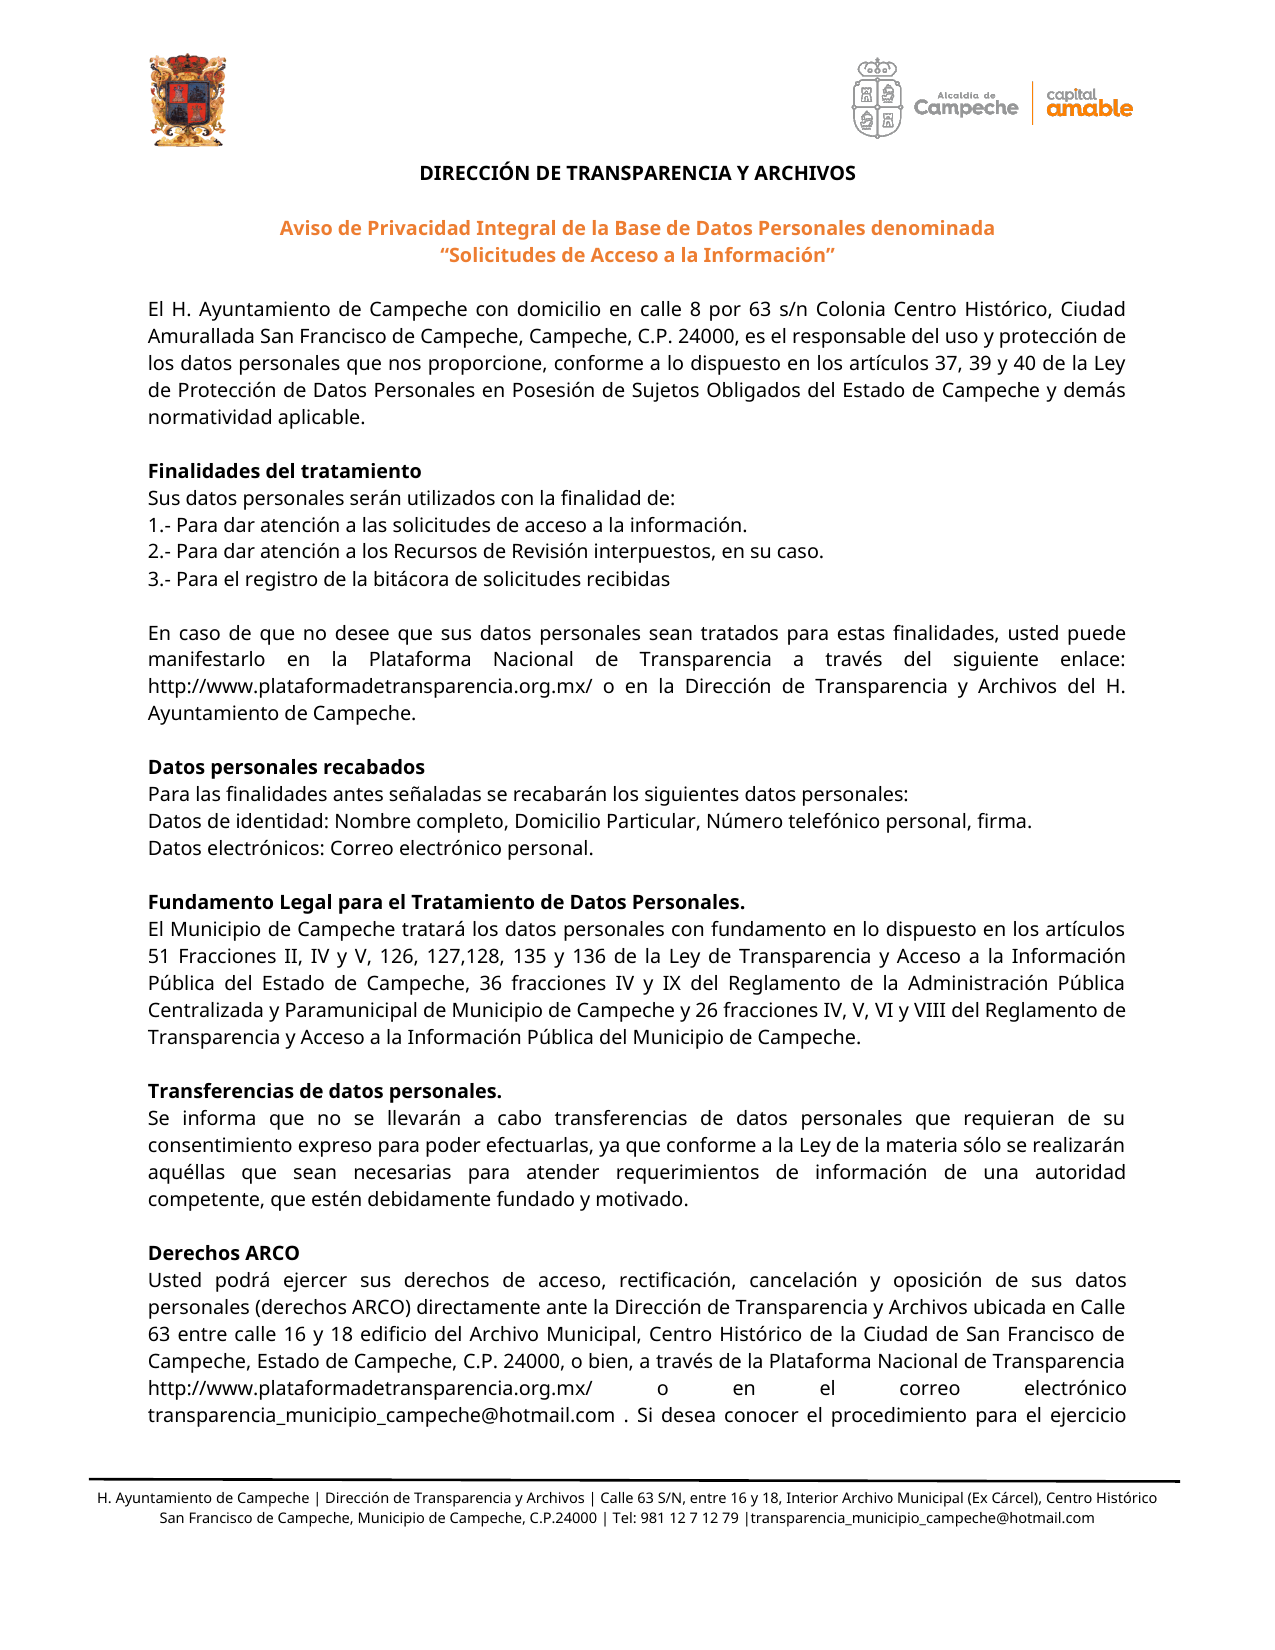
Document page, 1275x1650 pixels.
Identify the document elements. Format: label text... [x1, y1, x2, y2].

text DIRECCIÓN DE TRANSPARENCIA Y ARCHIVOS [148, 159, 1127, 186]
text 1.- Para dar atención a las solicitudes de acceso a la información. [148, 511, 1127, 538]
text Sus datos personales serán utilizados con la finalidad de: [148, 484, 1127, 511]
text Fundamento Legal para el Tratamiento de Datos Personales. [148, 888, 1127, 916]
text Transferencias de datos personales. [148, 1077, 1127, 1104]
text Se informa que no se llevarán a cabo transferencias de datos personales que requieran de su consentimiento expreso para poder efectuarlas, ya que conforme a la Ley de la materia sólo se realizarán aquéllas que sean necesarias para atender requerimientos de información de una autoridad competente, que estén debidamente fundado y motivado. [148, 1104, 1127, 1212]
text Datos de identidad: Nombre completo, Domicilio Particular, Número telefónico personal, firma. [148, 808, 1127, 834]
text Datos electrónicos: Correo electrónico personal. [148, 834, 1127, 862]
text Derechos ARCO [148, 1239, 1127, 1266]
text En caso de que no desee que sus datos personales sean tratados para estas finalidades, usted puede manifestarlo en la Plataforma Nacional de Transparencia a través del siguiente enlace: http://www.plataformadetransparencia.org.mx/ o en la Dirección de Transparencia y Archivos del H. Ayuntamiento de Campeche. [148, 619, 1127, 727]
text El Municipio de Campeche tratará los datos personales con fundamento en lo dispuesto en los artículos 51 Fracciones II, IV y V, 126, 127,128, 135 y 136 de la Ley de Transparencia y Acceso a la Información Pública del Estado de Campeche, 36 fracciones IV y IX del Reglamento de la Administración Pública Centralizada y Paramunicipal de Municipio de Campeche y 26 fracciones IV, V, VI y VIII del Reglamento de Transparencia y Acceso a la Información Pública del Municipio de Campeche. [148, 916, 1127, 1050]
text 3.- Para el registro de la bitácora de solicitudes recibidas [148, 565, 1127, 592]
text 2.- Para dar atención a los Recursos de Revisión interpuestos, en su caso. [148, 538, 1127, 565]
text Aviso de Privacidad Integral de la Base de Datos Personales denominada [148, 214, 1127, 241]
text Finalidades del tratamiento [148, 457, 1127, 484]
picture [147, 53, 228, 148]
picture [850, 53, 1136, 140]
text Para las finalidades antes señaladas se recabarán los siguientes datos personales: [148, 781, 1127, 808]
text El H. Ayuntamiento de Campeche con domicilio en calle 8 por 63 s/n Colonia Centro Histórico, Ciudad Amurallada San Francisco de Campeche, Campeche, C.P. 24000, es el responsable del uso y protección de los datos personales que nos proporcione, conforme a lo dispuesto en los artículos 37, 39 y 40 de la Ley de Protección de Datos Personales en Posesión de Sujetos Obligados del Estado de Campeche y demás normatividad aplicable. [148, 295, 1127, 430]
text “Solicitudes de Acceso a la Información” [148, 241, 1127, 268]
text Datos personales recabados [148, 754, 1127, 781]
